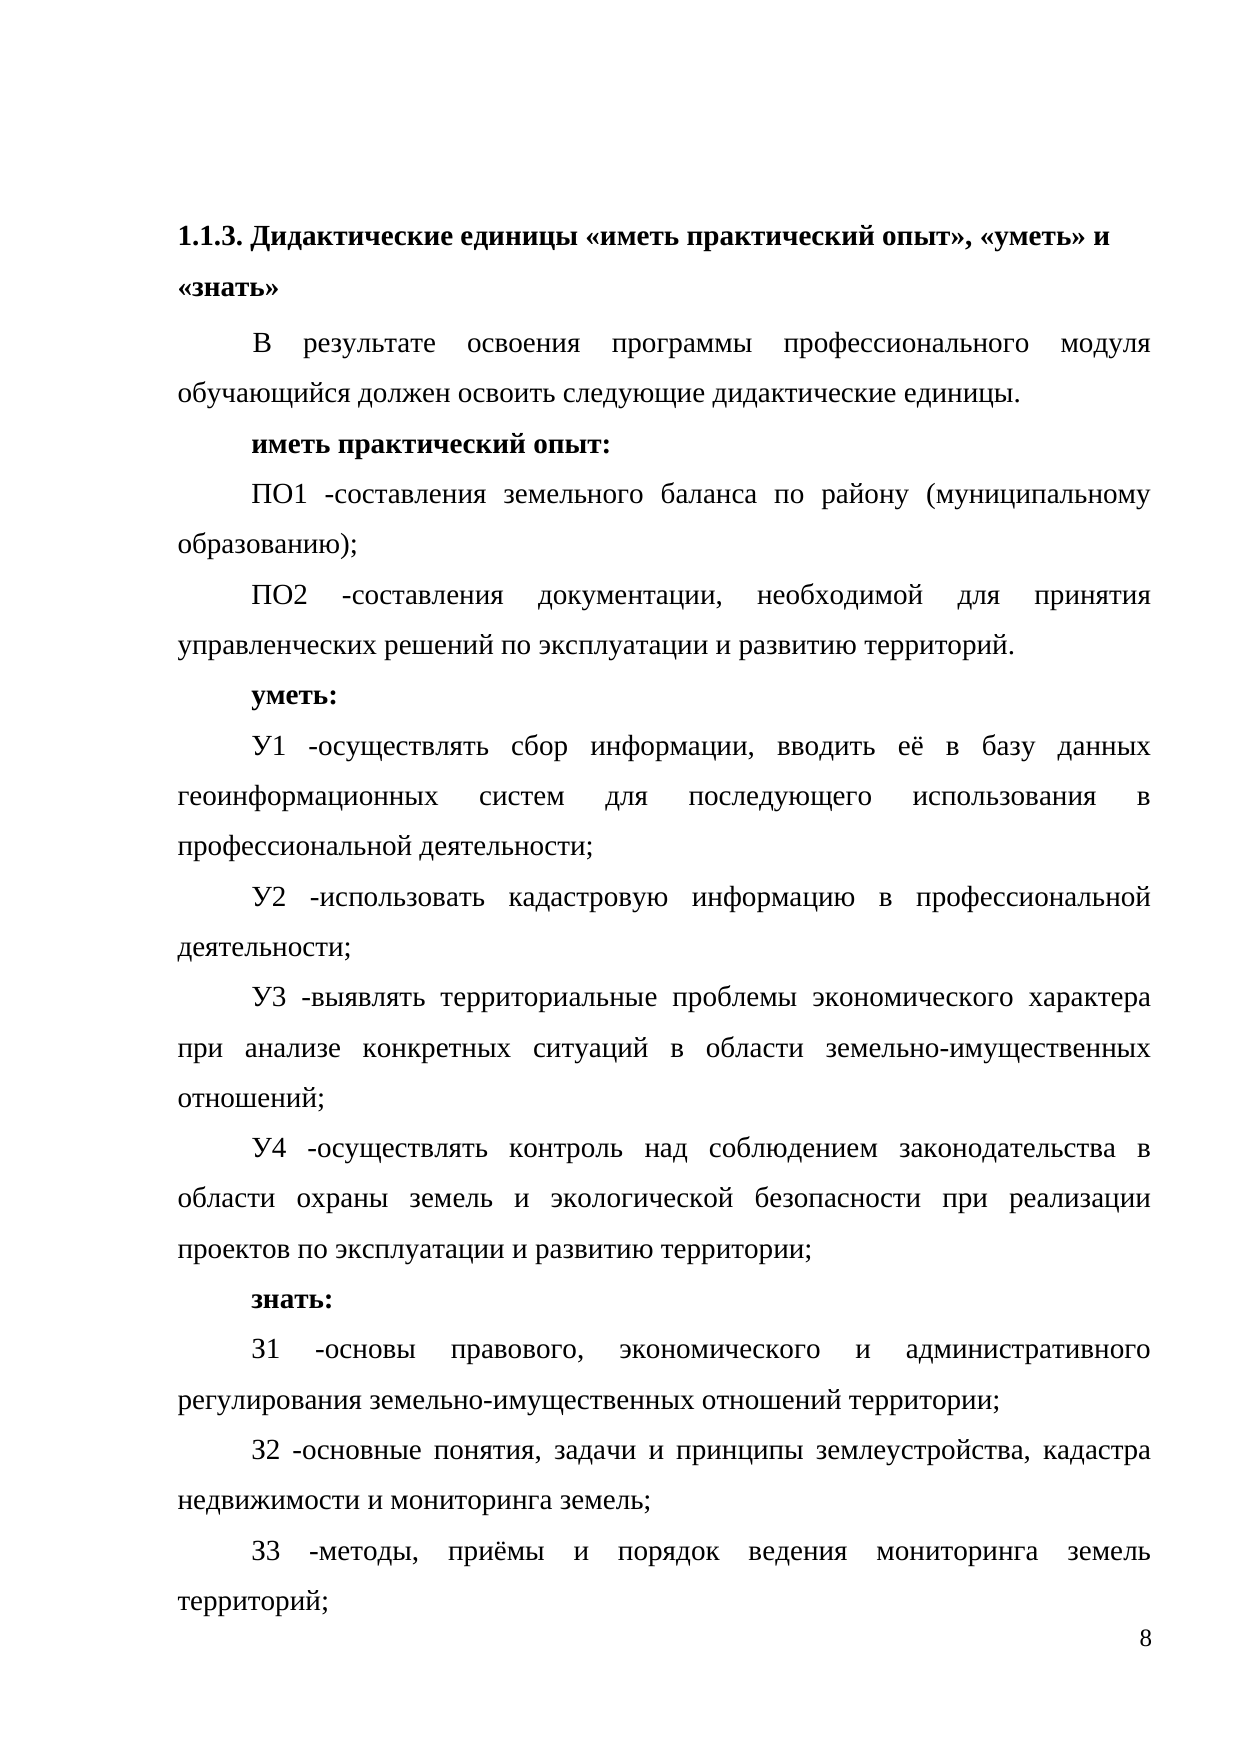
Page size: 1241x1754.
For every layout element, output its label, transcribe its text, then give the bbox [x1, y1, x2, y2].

text У3 -выявлять территориальные проблемы экономического характера при анализе конкретных ситуаций в области земельно-имущественных отношений; [177, 979, 1152, 1113]
text В результате освоения программы профессионального модуля обучающийся должен освоить следующие дидактические единицы. [177, 325, 1152, 409]
text У1 -осуществлять сбор информации, вводить её в базу данных геоинформационных систем для последующего использования в профессиональной деятельности; [177, 728, 1152, 862]
text ПО2 -составления документации, необходимой для принятия управленческих решений по эксплуатации и развитию территорий. [177, 577, 1152, 661]
text уметь: [177, 677, 1152, 711]
text иметь практический опыт: [177, 426, 1152, 459]
text У4 -осуществлять контроль над соблюдением законодательства в области охраны земель и экологической безопасности при реализации проектов по эксплуатации и развитию территории; [177, 1130, 1152, 1264]
text У2 -использовать кадастровую информацию в профессиональной деятельности; [177, 879, 1152, 963]
text З2 -основные понятия, задачи и принципы землеустройства, кадастра недвижимости и мониторинга земель; [177, 1432, 1152, 1516]
text знать: [177, 1281, 1152, 1315]
text З3 -методы, приёмы и порядок ведения мониторинга земель территорий; [177, 1533, 1152, 1617]
text ПО1 -составления земельного баланса по району (муниципальному образованию); [177, 476, 1152, 560]
text З1 -основы правового, экономического и административного регулирования земельно-имущественных отношений территории; [177, 1332, 1152, 1415]
subtitle 1.1.3. Дидактические единицы «иметь практический опыт», «уметь» и «знать» [177, 218, 1152, 302]
